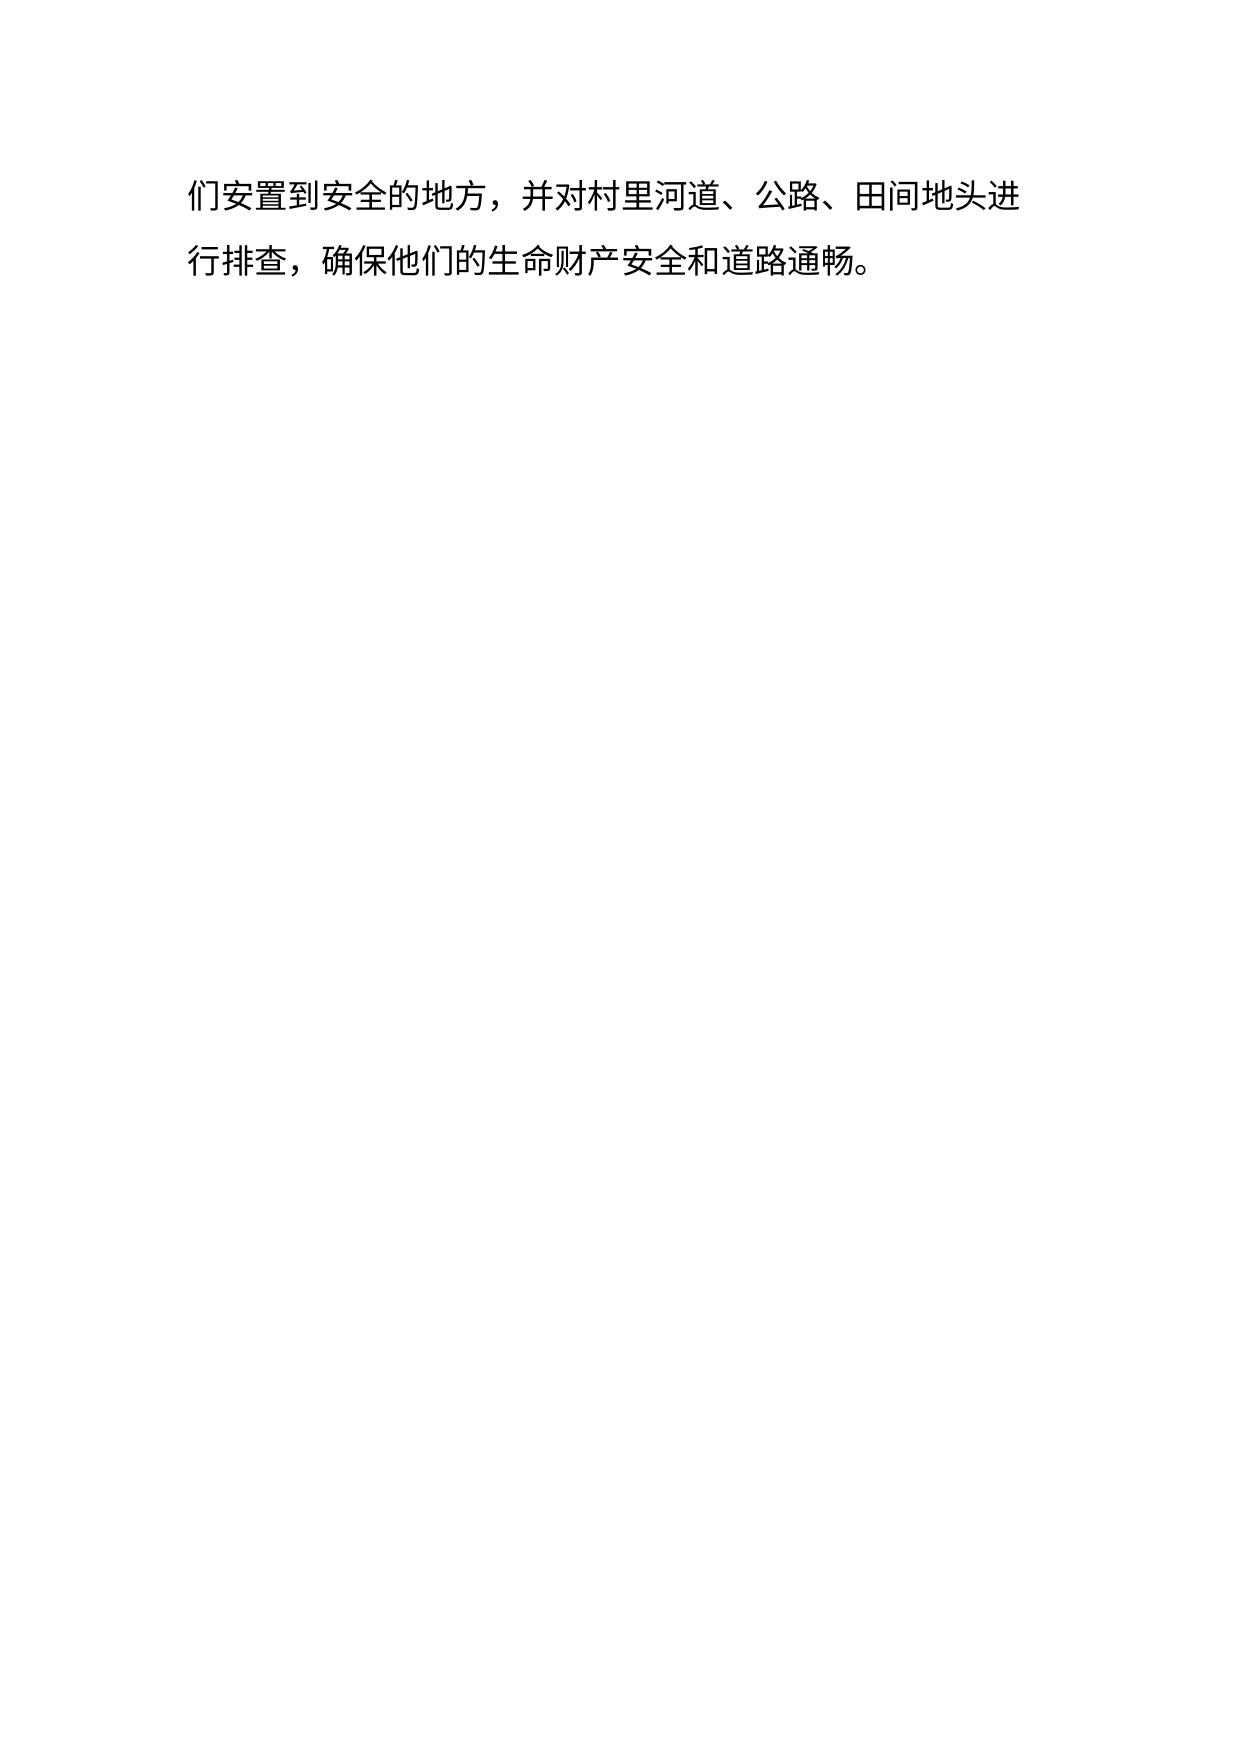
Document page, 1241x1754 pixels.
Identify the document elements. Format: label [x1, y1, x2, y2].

text [187, 162, 1053, 292]
